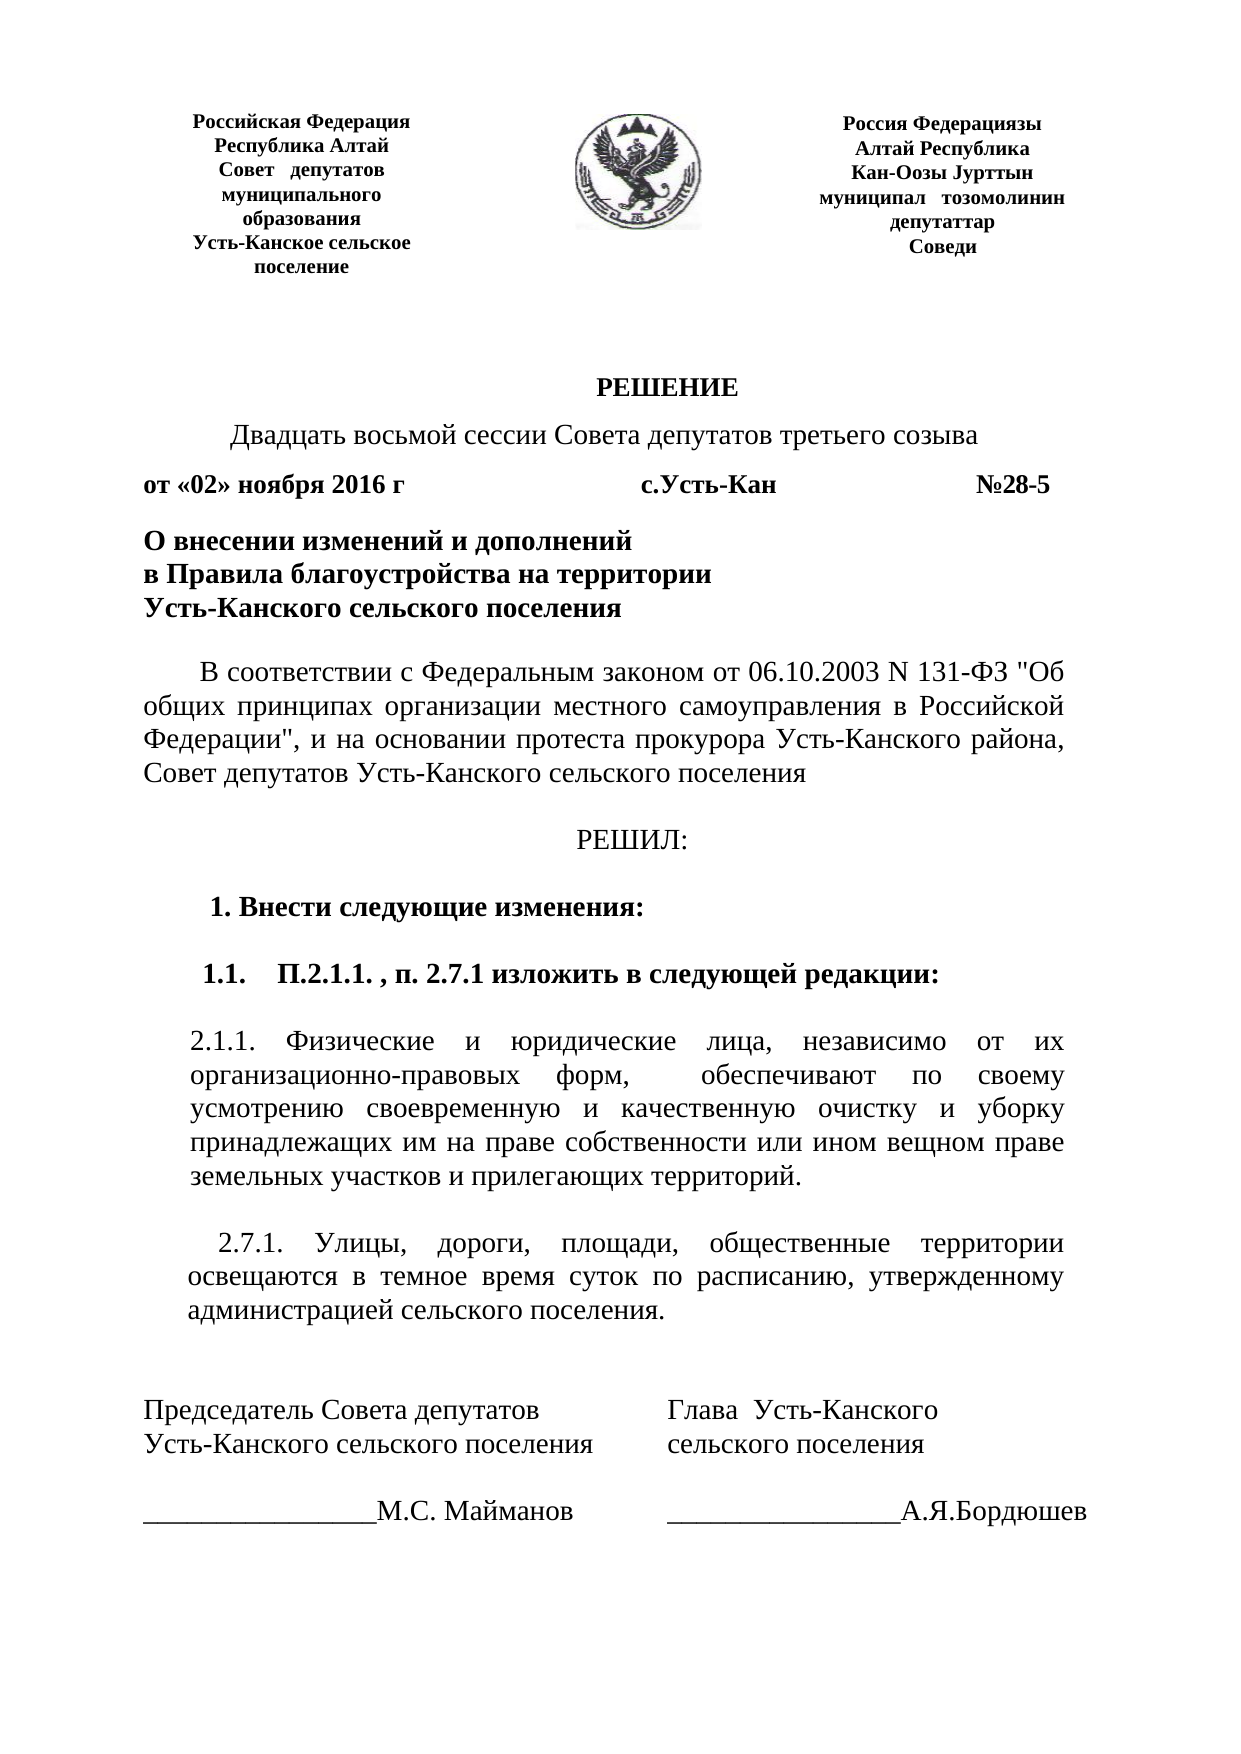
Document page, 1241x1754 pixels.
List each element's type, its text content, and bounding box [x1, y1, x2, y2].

text от «02» ноября 2016 г с.Усть-Кан [641, 468, 800, 499]
text образования [143, 206, 460, 229]
text №28-5 [976, 468, 1065, 499]
text Российская Федерация [143, 109, 460, 133]
text Соведи [820, 234, 1065, 258]
text Россия Федерациязы [819, 111, 1065, 136]
text 2.7.1. Улицы, дороги, площади, общественные территории освещаются в темное время суток по расписанию, утвержденному администрацией сельского поселения. [187, 1225, 1065, 1325]
text Двадцать восьмой сессии Совета депутатов третьего созыва [143, 417, 1065, 451]
text муниципального [143, 181, 460, 206]
text 2.1.1. Физические и юридические лица, независимо от их организационно-правовых форм, обеспечивают по своему усмотрению своевременную и качественную очистку и уборку принадлежащих им на праве собственности или ином вещном праве земельных участков и прилегающих территорий. [190, 1023, 1065, 1191]
text РЕШИЛ: [143, 822, 1065, 856]
text депутаттар [819, 209, 1065, 234]
text Алтай Республика [819, 136, 1065, 160]
text РЕШЕНИЕ [596, 371, 1065, 402]
text Республика Алтай [143, 133, 460, 157]
title О внесении изменений и дополнений [143, 523, 1065, 556]
table_header Председатель Совета депутатов Усть-Канского сельского поселения ________________М.С. Майманов [132, 1359, 656, 1627]
text муниципал тозомолинин [819, 185, 1065, 209]
text Усть-Канское сельское поселение [143, 229, 460, 278]
list 1. Внести следующие изменения: [143, 889, 1065, 923]
title в Правила благоустройства на территории [143, 556, 1065, 590]
picture [575, 114, 702, 230]
title Усть-Канского сельского поселения [143, 590, 1065, 623]
text от «02» ноября 2016 г с.Усть-Кан [143, 468, 478, 499]
list П.2.1.1. , п. 2.7.1 изложить в следующей редакции: [202, 956, 1065, 990]
table_header Глава Усть-Канского сельского поселения ________________А.Я.Бордюшев [656, 1359, 1226, 1627]
text Совет депутатов [143, 157, 460, 181]
text Кан-Оозы Jypттын [819, 160, 1065, 185]
text В соответствии с Федеральным законом от 06.10.2003 N 131-ФЗ "Об общих принципах организации местного самоуправления в Российской Федерации", и на основании протеста прокурора Усть-Канского района, Совет депутатов Усть-Канского сельского поселения [143, 654, 1065, 789]
